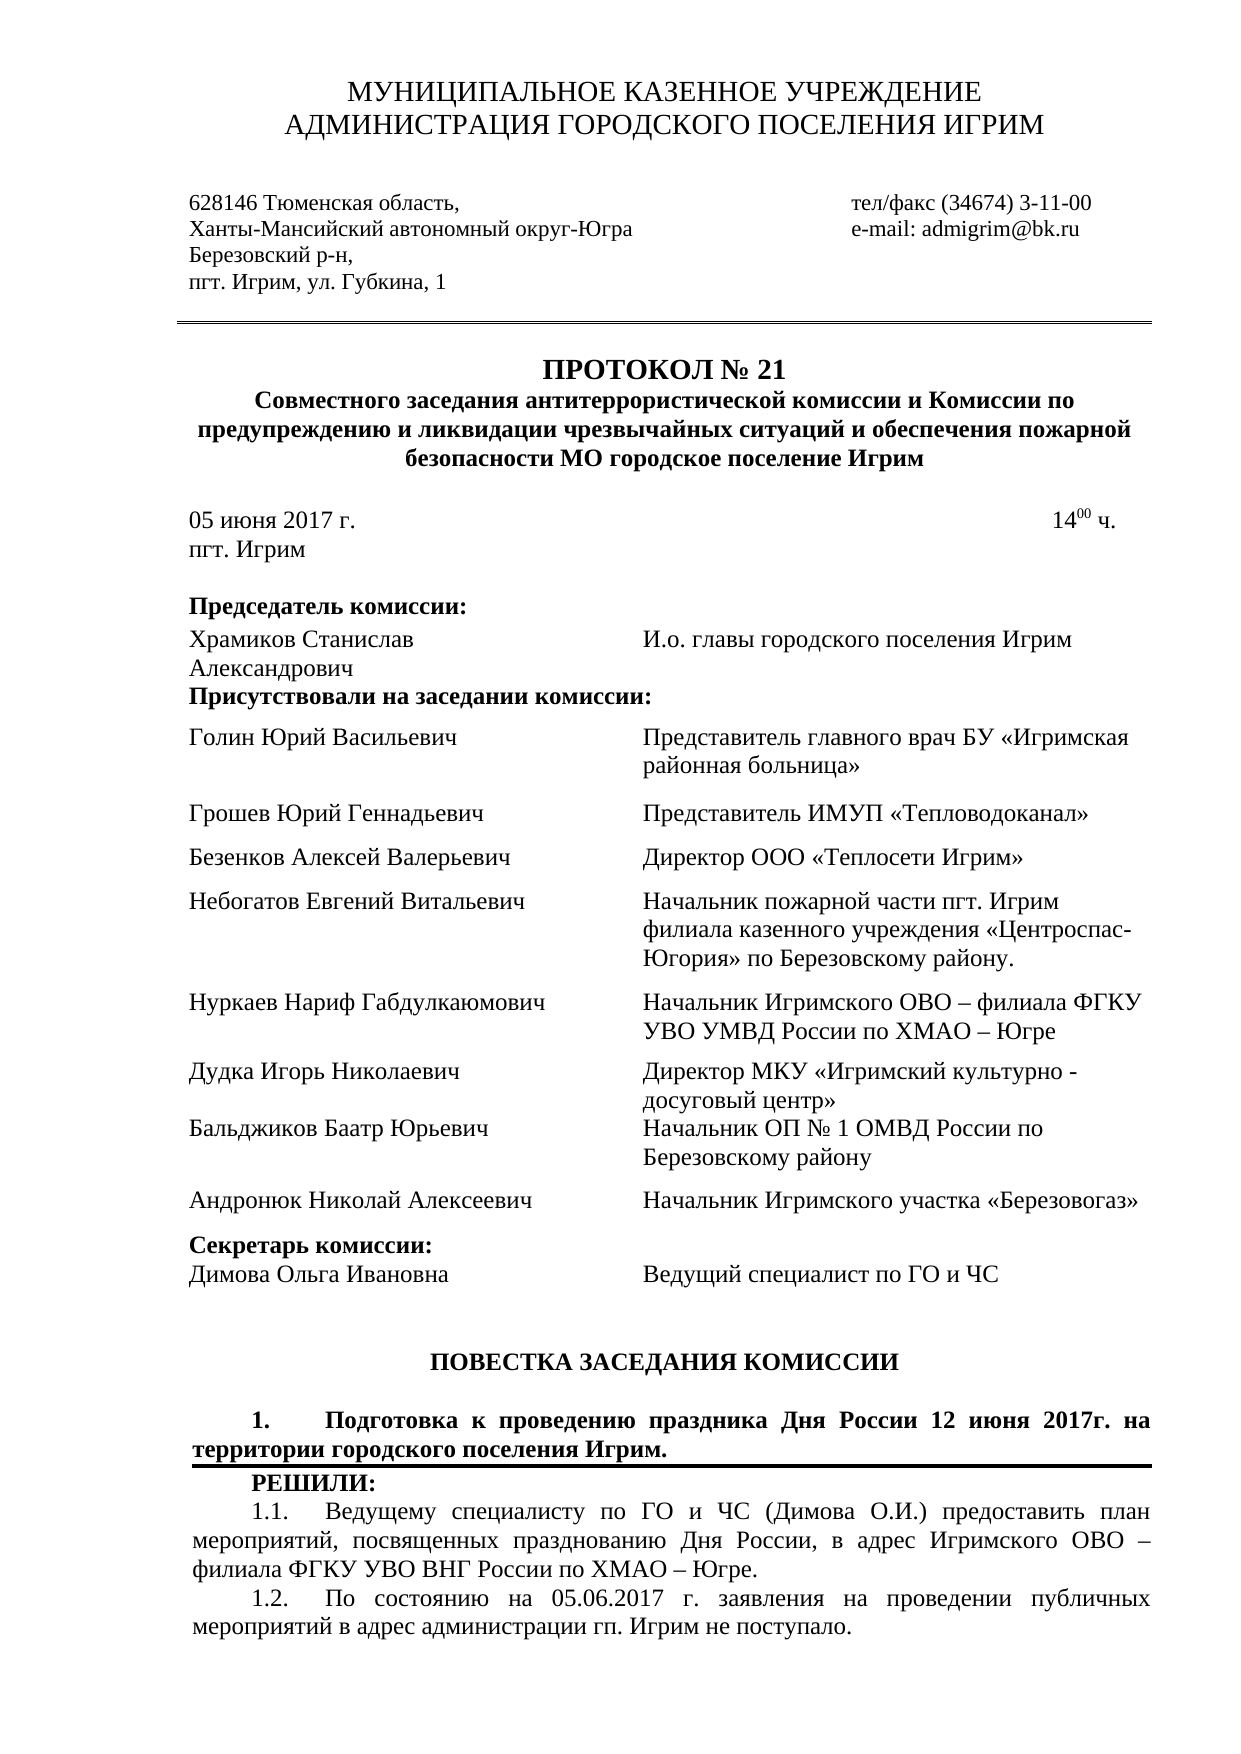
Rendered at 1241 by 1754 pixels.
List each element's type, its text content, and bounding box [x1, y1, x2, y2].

table_cell Начальник Игримского ОВО – филиала ФГКУ УВО УМВД России по ХМАО – Югре [631, 987, 1192, 1056]
table_cell Небогатов Евгений Витальевич [177, 886, 631, 987]
table_cell Безенков Алексей Валерьевич [177, 842, 631, 886]
table_cell Директор МКУ «Игримский культурно -досуговый центр» [631, 1056, 1192, 1113]
table_header тел/факс (34674) 3-11-00 e-mail: admigrim@bk.ru [703, 189, 1152, 321]
table_cell Начальник пожарной части пгт. Игрим филиала казенного учреждения «Центроспас- Югория» по Березовскому району. [631, 886, 1192, 987]
text Совместного заседания антитеррористической комиссии и Комиссии по предупреждению и ликвидации чрезвычайных ситуаций и обеспечения пожарной безопасности МО городское поселение Игрим [177, 385, 1152, 472]
table_header 05 июня 2017 г. пгт. Игрим Председатель комиссии: [177, 505, 631, 624]
table_cell И.о. главы городского поселения Игрим [631, 624, 1192, 681]
table_cell Бальджиков Баатр Юрьевич [177, 1114, 631, 1186]
table_header 628146 Тюменская область, Ханты-Мансийский автономный округ-Югра Березовский р-н, пгт. Игрим, ул. Губкина, 1 [177, 189, 703, 321]
table_cell Храмиков Станислав Александрович [177, 624, 631, 681]
list 1.1. Ведущему специалисту по ГО и ЧС (Димова О.И.) предоставить план мероприятий, посвященных празднованию Дня России, в адрес Игримского ОВО – филиала ФГКУ УВО ВНГ России по ХМАО – Югре. [192, 1496, 1152, 1583]
list 1.2. По состоянию на 05.06.2017 г. заявления на проведении публичных мероприятий в адрес администрации гп. Игрим не поступало. [192, 1583, 1152, 1640]
text ПОВЕСТКА ЗАСЕДАНИЯ КОМИССИИ [177, 1347, 1152, 1376]
table_cell Директор ООО «Теплосети Игрим» [631, 842, 1192, 886]
table_cell Секретарь комиссии: Димова Ольга Ивановна [177, 1230, 631, 1288]
text МУНИЦИПАЛЬНОЕ КАЗЕННОЕ УЧРЕЖДЕНИЕ [177, 74, 1152, 107]
text АДМИНИСТРАЦИЯ ГОРОДСКОГО ПОСЕЛЕНИЯ ИГРИМ [177, 107, 1152, 141]
table_cell Нуркаев Нариф Габдулкаюмович [177, 987, 631, 1056]
table_cell Начальник ОП № 1 ОМВД России по Березовскому району [631, 1114, 1192, 1186]
list РЕШИЛИ: [192, 1468, 1152, 1496]
table_cell Представитель главного врач БУ «Игримская районная больница» [631, 722, 1192, 798]
table_cell Ведущий специалист по ГО и ЧС [631, 1230, 1192, 1288]
table_cell Дудка Игорь Николаевич [177, 1056, 631, 1113]
table_cell Начальник Игримского участка «Березовогаз» [631, 1186, 1192, 1230]
list Подготовка к проведению праздника Дня России 12 июня 2017г. на территории городского поселения Игрим. [192, 1405, 1152, 1464]
table_cell Голин Юрий Васильевич [177, 722, 631, 798]
table_cell Грошев Юрий Геннадьевич [177, 798, 631, 842]
text ПРОТОКОЛ № 21 [177, 352, 1152, 385]
table_cell Андронюк Николай Алексеевич [177, 1186, 631, 1230]
table_header 1400 ч. [631, 505, 1192, 624]
table_cell Присутствовали на заседании комиссии: [177, 681, 1192, 722]
table_cell Представитель ИМУП «Тепловодоканал» [631, 798, 1192, 842]
